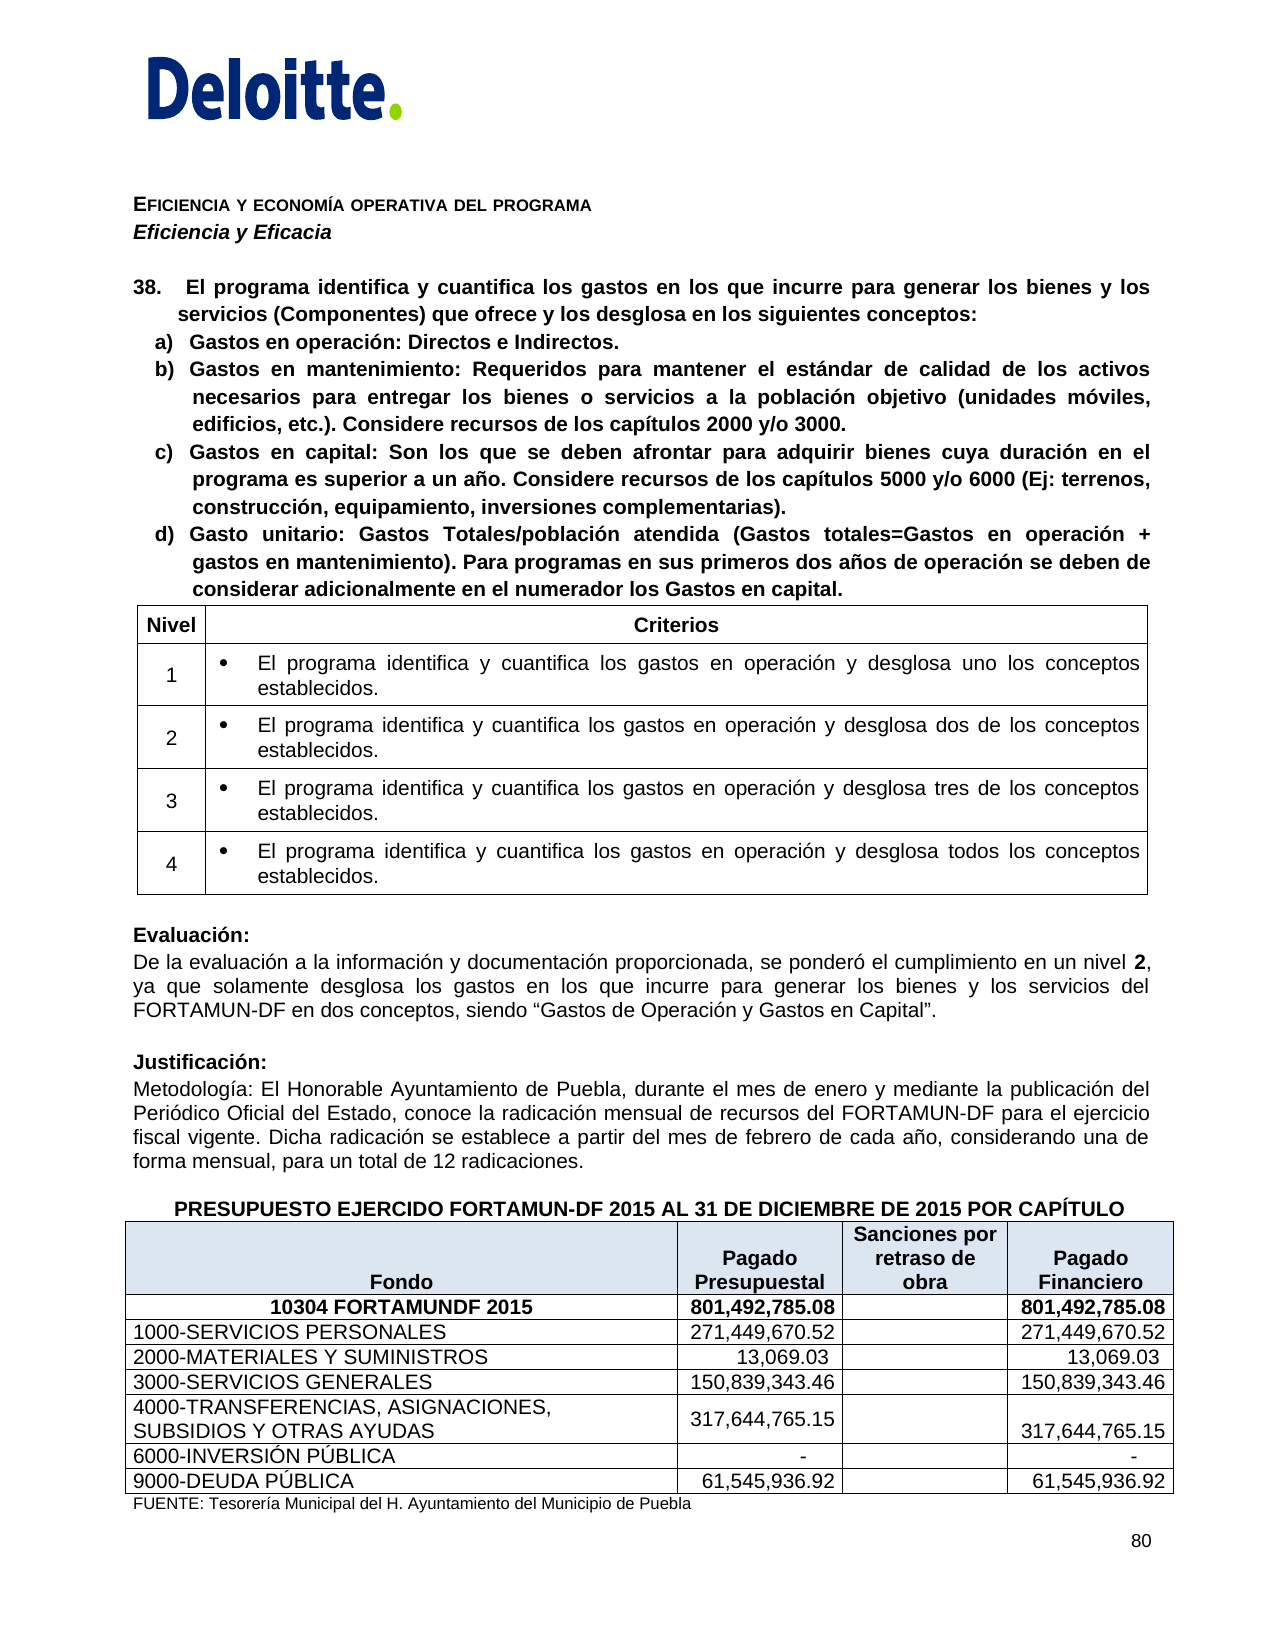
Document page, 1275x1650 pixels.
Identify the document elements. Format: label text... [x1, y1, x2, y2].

table_cell [843, 1320, 1007, 1344]
table_cell El programa identifica y cuantifica los gastos en operación y desglosa tres de los conceptos establecidos. [206, 769, 1147, 831]
table_cell 13,069.03 [1008, 1345, 1173, 1369]
list Gastos en mantenimiento: Requeridos para mantener el estándar de calidad de los activos necesarios para entregar los bienes o servicios a la población objetivo (unidades móviles, edificios, etc.). Considere recursos de los capítulos 2000 y/o 3000. [154, 357, 1152, 436]
table_cell 1000-SERVICIOS PERSONALES [126, 1320, 677, 1344]
table_cell 150,839,343.46 [1008, 1370, 1173, 1394]
table_cell 10304 FORTAMUNDF 2015 [126, 1295, 677, 1319]
text Metodología: El Honorable Ayuntamiento de Puebla, durante el mes de enero y mediante la publicación del Periódico Oficial del Estado, conoce la radicación mensual de recursos del FORTAMUN-DF para el ejercicio fiscal vigente. Dicha radicación se establece a partir del mes de febrero de cada año, considerando una de forma mensual, para un total de 12 radicaciones. [133, 1077, 1152, 1173]
list El programa identifica y cuantifica los gastos en los que incurre para generar los bienes y los servicios (Componentes) que ofrece y los desglosa en los siguientes conceptos: [133, 274, 1152, 326]
table_cell 4 [138, 832, 205, 894]
table_cell Sanciones por retraso de obra [843, 1222, 1007, 1294]
table_cell [843, 1469, 1007, 1493]
table_cell 801,492,785.08 [678, 1295, 842, 1319]
table_cell Pagado Presupuestal [678, 1222, 842, 1294]
text Justificación: [133, 1049, 1152, 1073]
table_cell 317,644,765.15 [1008, 1395, 1173, 1443]
table_header PRESUPUESTO EJERCIDO FORTAMUN-DF 2015 AL 31 DE DICIEMBRE DE 2015 POR CAPÍTULO [126, 1197, 1174, 1221]
table_cell 61,545,936.92 [678, 1469, 842, 1493]
table_cell 2 [138, 706, 205, 768]
table_cell [843, 1444, 1007, 1468]
table_cell 271,449,670.52 [1008, 1320, 1173, 1344]
table_cell 6000-INVERSIÓN PÚBLICA [126, 1444, 677, 1468]
table_cell [843, 1295, 1007, 1319]
text Eficiencia y economía operativa del programa [133, 192, 1152, 216]
list Gasto unitario: Gastos Totales/población atendida (Gastos totales=Gastos en operación + gastos en mantenimiento). Para programas en sus primeros dos años de operación se deben de considerar adicionalmente en el numerador los Gastos en capital. [154, 522, 1152, 601]
table_cell [843, 1395, 1007, 1443]
table_cell El programa identifica y cuantifica los gastos en operación y desglosa uno los conceptos establecidos. [206, 644, 1147, 705]
table_cell Pagado Financiero [1008, 1222, 1173, 1294]
table_cell 3 [138, 769, 205, 831]
table_cell 13,069.03 [678, 1345, 842, 1369]
list Gastos en operación: Directos e Indirectos. [154, 329, 1152, 353]
table_cell 801,492,785.08 [1008, 1295, 1173, 1319]
table_cell 150,839,343.46 [678, 1370, 842, 1394]
table_cell - [678, 1444, 842, 1468]
table_cell 61,545,936.92 [1008, 1469, 1173, 1493]
table_header Criterios [206, 606, 1147, 642]
table_cell Fondo [126, 1222, 677, 1294]
table_cell El programa identifica y cuantifica los gastos en operación y desglosa todos los conceptos establecidos. [206, 832, 1147, 894]
table_cell [843, 1345, 1007, 1369]
table_cell 9000-DEUDA PÚBLICA [126, 1469, 677, 1493]
text Eficiencia y Eficacia [133, 219, 1152, 243]
table_cell 317,644,765.15 [678, 1395, 842, 1443]
text De la evaluación a la información y documentación proporcionada, se ponderó el cumplimiento en un nivel 2, ya que solamente desglosa los gastos en los que incurre para generar los bienes y los servicios del FORTAMUN-DF en dos conceptos, siendo “Gastos de Operación y Gastos en Capital”. [133, 950, 1152, 1022]
table_header Nivel [138, 606, 205, 642]
list Gastos en capital: Son los que se deben afrontar para adquirir bienes cuya duración en el programa es superior a un año. Considere recursos de los capítulos 5000 y/o 6000 (Ej: terrenos, construcción, equipamiento, inversiones complementarias). [154, 439, 1152, 518]
table_cell - [1008, 1444, 1173, 1468]
table_cell [843, 1370, 1007, 1394]
text Evaluación: [133, 923, 1152, 947]
table_cell 271,449,670.52 [678, 1320, 842, 1344]
table_cell 3000-SERVICIOS GENERALES [126, 1370, 677, 1394]
text FUENTE: Tesorería Municipal del H. Ayuntamiento del Municipio de Puebla [133, 1494, 1152, 1513]
table_cell 2000-MATERIALES Y SUMINISTROS [126, 1345, 677, 1369]
table_cell 4000-TRANSFERENCIAS, ASIGNACIONES, SUBSIDIOS Y OTRAS AYUDAS [126, 1395, 677, 1443]
table_cell 1 [138, 644, 205, 705]
table_cell El programa identifica y cuantifica los gastos en operación y desglosa dos de los conceptos establecidos. [206, 706, 1147, 768]
